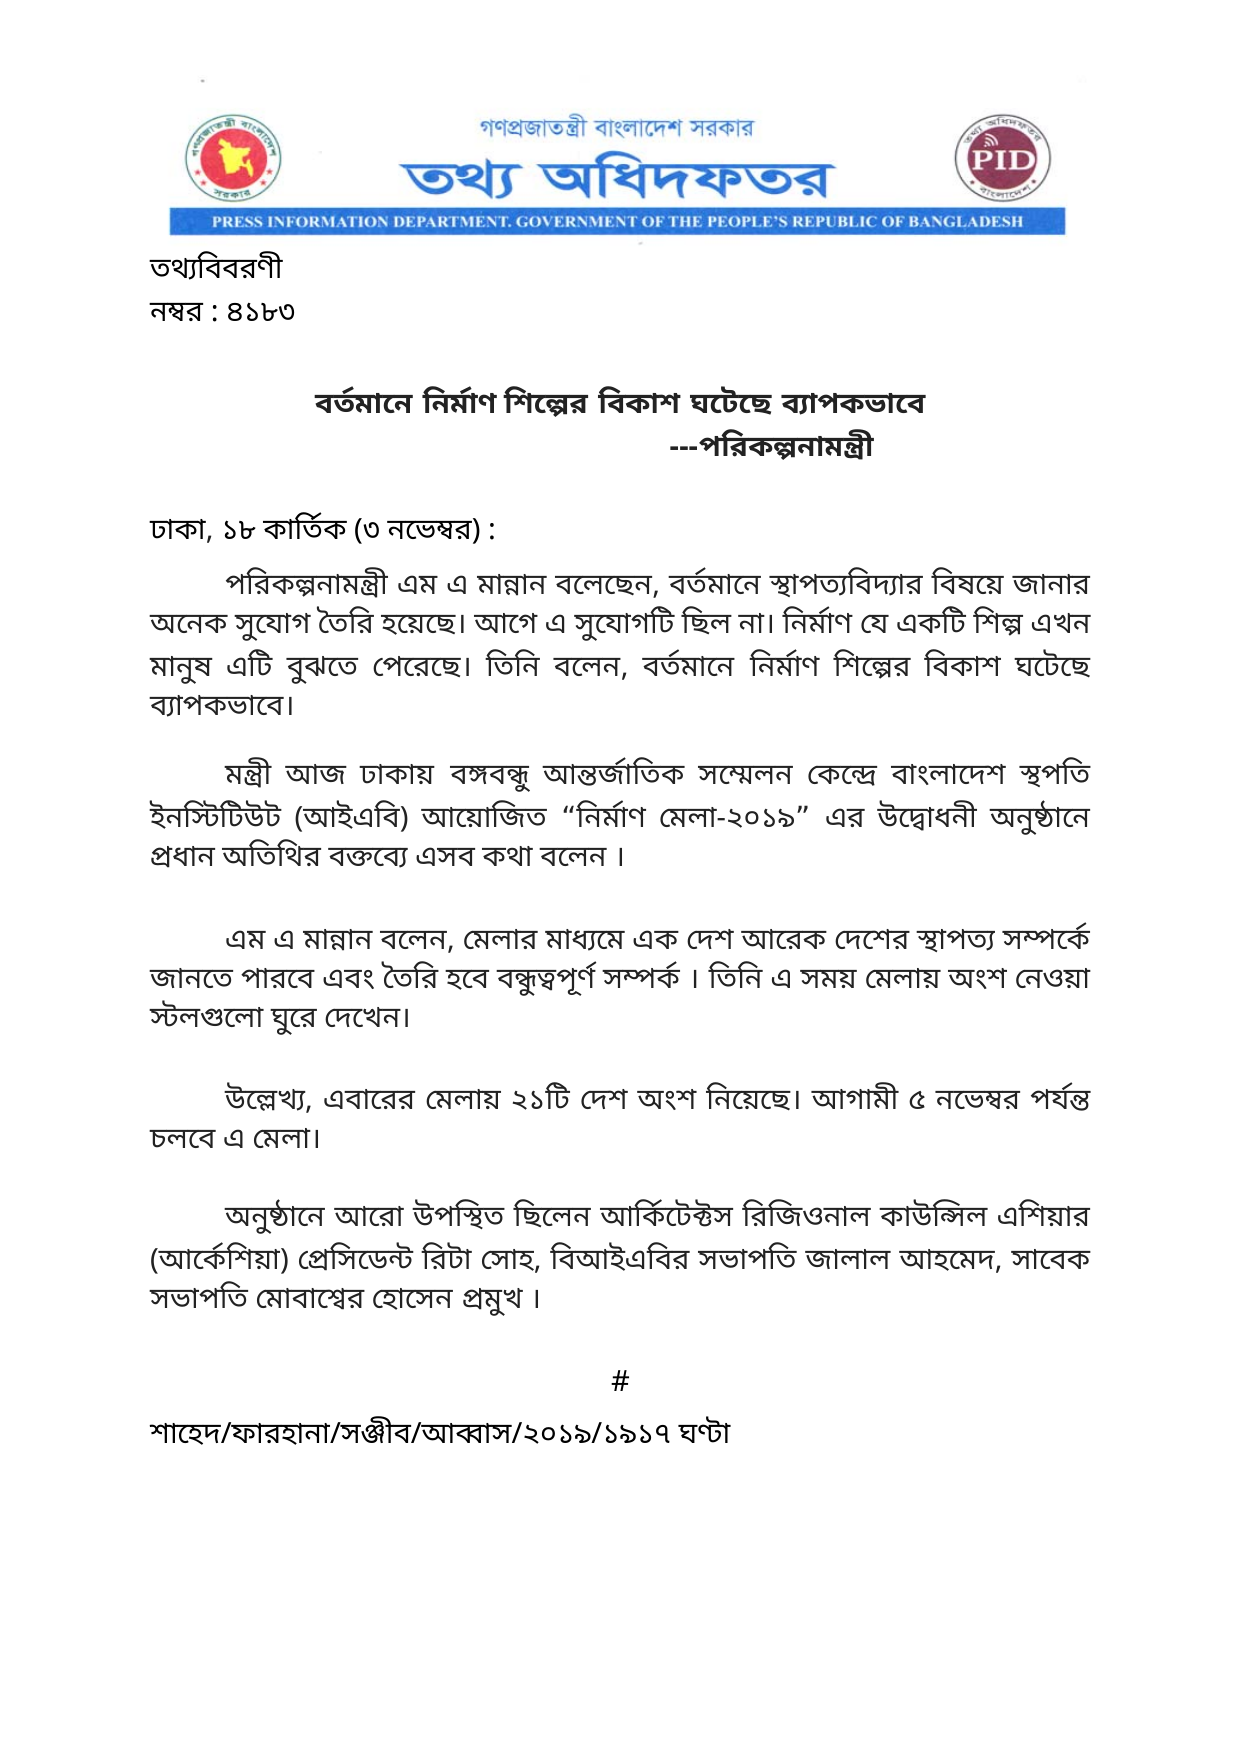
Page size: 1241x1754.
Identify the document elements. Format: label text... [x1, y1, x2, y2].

text এম এ মান্নান বলেন, মেলার মাধ্যমে এক দেশ আরেক দেশের স্থাপত্য সম্পর্কে জানতে পারবে এবং তৈরি হবে বন্ধুত্বপূর্ণ সম্পর্ক । তিনি এ সময় মেলায় অংশ নেওয়া স্টলগুলো ঘুরে দেখেন। [150, 918, 1090, 1039]
picture [150, 75, 1090, 252]
text পরিকল্পনামন্ত্রী এম এ মান্নান বলেছেন, বর্তমানে স্থাপত্যবিদ্যার বিষয়ে জানার অনেক সুযোগ তৈরি হয়েছে। আগে এ সুযোগটি ছিল না। নির্মাণ যে একটি শিল্প এখন মানুষ এটি বুঝতে পেরেছে। তিনি বলেন, বর্তমানে নির্মাণ শিল্পের বিকাশ ঘটেছে ব্যাপকভাবে। [150, 563, 1090, 727]
text # [150, 1360, 1090, 1400]
text অনুষ্ঠানে আরো উপস্থিত ছিলেন আর্কিটেক্টস রিজিওনাল কাউন্সিল এশিয়ার (আর্কেশিয়া) প্রেসিডেন্ট রিটা সোহ, বিআইএবির সভাপতি জালাল আহমেদ, সাবেক সভাপতি মোবাশ্বের হোসেন প্রমুখ । [150, 1200, 1090, 1321]
text শাহেদ/ফারহানা/সঞ্জীব/আব্বাস/২০১৯/১৯১৭ ঘণ্টা [150, 1412, 1090, 1456]
text মন্ত্রী আজ ঢাকায় বঙ্গবন্ধু আন্তর্জাতিক সম্মেলন কেন্দ্রে বাংলাদেশ স্থপতি ইনস্টিটিউট (আইএবি) আয়োজিত “নির্মাণ মেলা-২০১৯” এর উদ্বোধনী অনুষ্ঠানে প্রধান অতিথির বক্তব্যে এসব কথা বলেন । [150, 758, 1090, 878]
text বর্তমানে নির্মাণ শিল্পের বিকাশ ঘটেছে ব্যাপকভাবে [150, 387, 1090, 425]
text ---পরিকল্পনামন্ত্রী [150, 425, 1090, 468]
text উল্লেখ্য, এবারের মেলায় ২১টি দেশ অংশ নিয়েছে। আগামী ৫ নভেম্বর পর্যন্ত চলবে এ মেলা। [150, 1079, 1090, 1160]
text তথ্যবিবরণী নম্বর : ৪১৮৩ [150, 252, 1090, 333]
text ঢাকা, ১৮ কার্তিক (৩ নভেম্বর) : [150, 508, 1090, 551]
